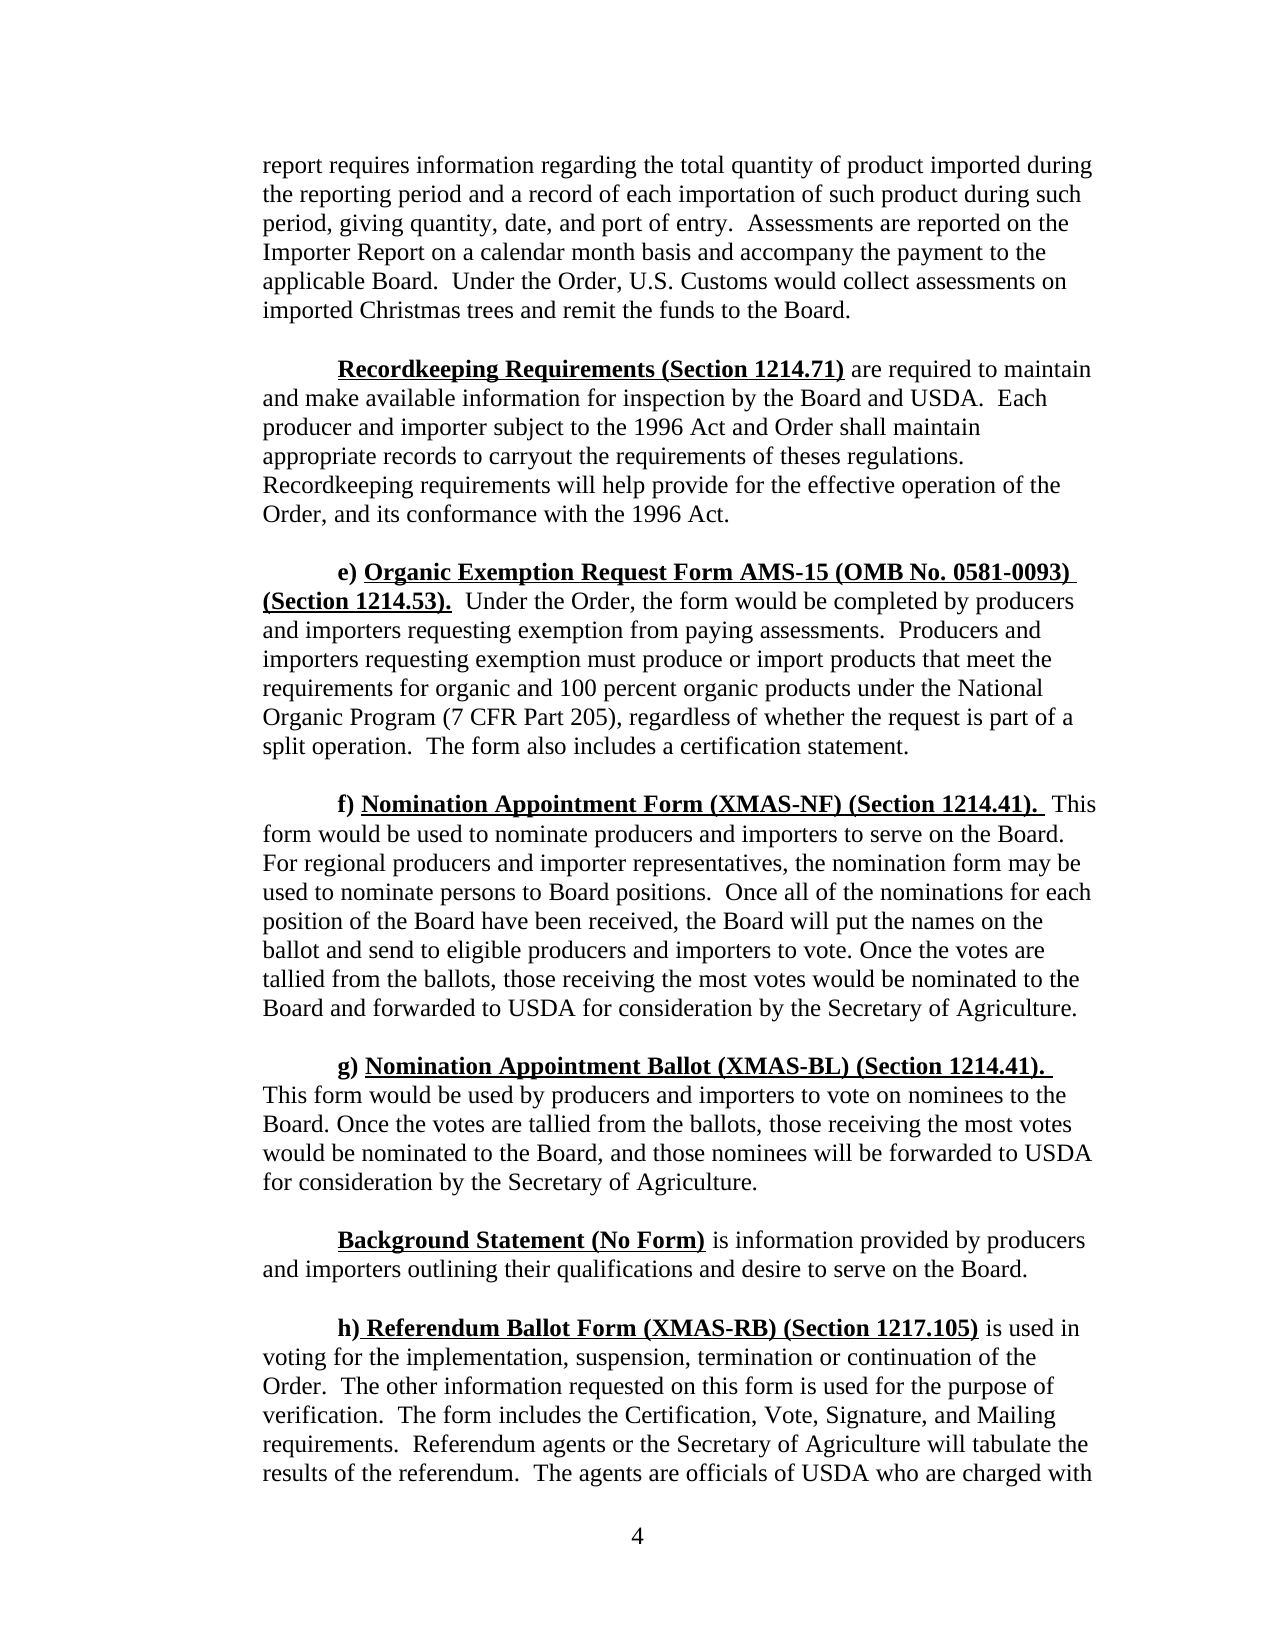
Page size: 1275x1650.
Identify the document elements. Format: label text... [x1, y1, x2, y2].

text e) Organic Exemption Request Form AMS-15 (OMB No. 0581-0093) (Section 1214.53). Under the Order, the form would be completed by producers and importers requesting exemption from paying assessments. Producers and importers requesting exemption must produce or import products that meet the requirements for organic and 100 percent organic products under the National Organic Program (7 CFR Part 205), regardless of whether the request is part of a split operation. The form also includes a certification statement. [262, 557, 1096, 760]
text f) Nomination Appointment Form (XMAS-NF) (Section 1214.41). This form would be used to nominate producers and importers to serve on the Board. For regional producers and importer representatives, the nomination form may be used to nominate persons to Board positions. Once all of the nominations for each position of the Board have been received, the Board will put the names on the ballot and send to eligible producers and importers to vote. Once the votes are tallied from the ballots, those receiving the most votes would be nominated to the Board and forwarded to USDA for consideration by the Secretary of Agriculture. [262, 789, 1096, 1022]
text Recordkeeping Requirements (Section 1214.71) are required to maintain and make available information for inspection by the Board and USDA. Each producer and importer subject to the 1996 Act and Order shall maintain appropriate records to carryout the requirements of theses regulations. Recordkeeping requirements will help provide for the effective operation of the Order, and its conformance with the 1996 Act. [262, 353, 1096, 528]
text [262, 150, 1096, 324]
text g) Nomination Appointment Ballot (XMAS-BL) (Section 1214.41). This form would be used by producers and importers to vote on nominees to the Board. Once the votes are tallied from the ballots, those receiving the most votes would be nominated to the Board, and those nominees will be forwarded to USDA for consideration by the Secretary of Agriculture. [262, 1051, 1096, 1196]
text Background Statement (No Form) is information provided by producers and importers outlining their qualifications and desire to serve on the Board. [262, 1225, 1096, 1283]
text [262, 1312, 1096, 1487]
